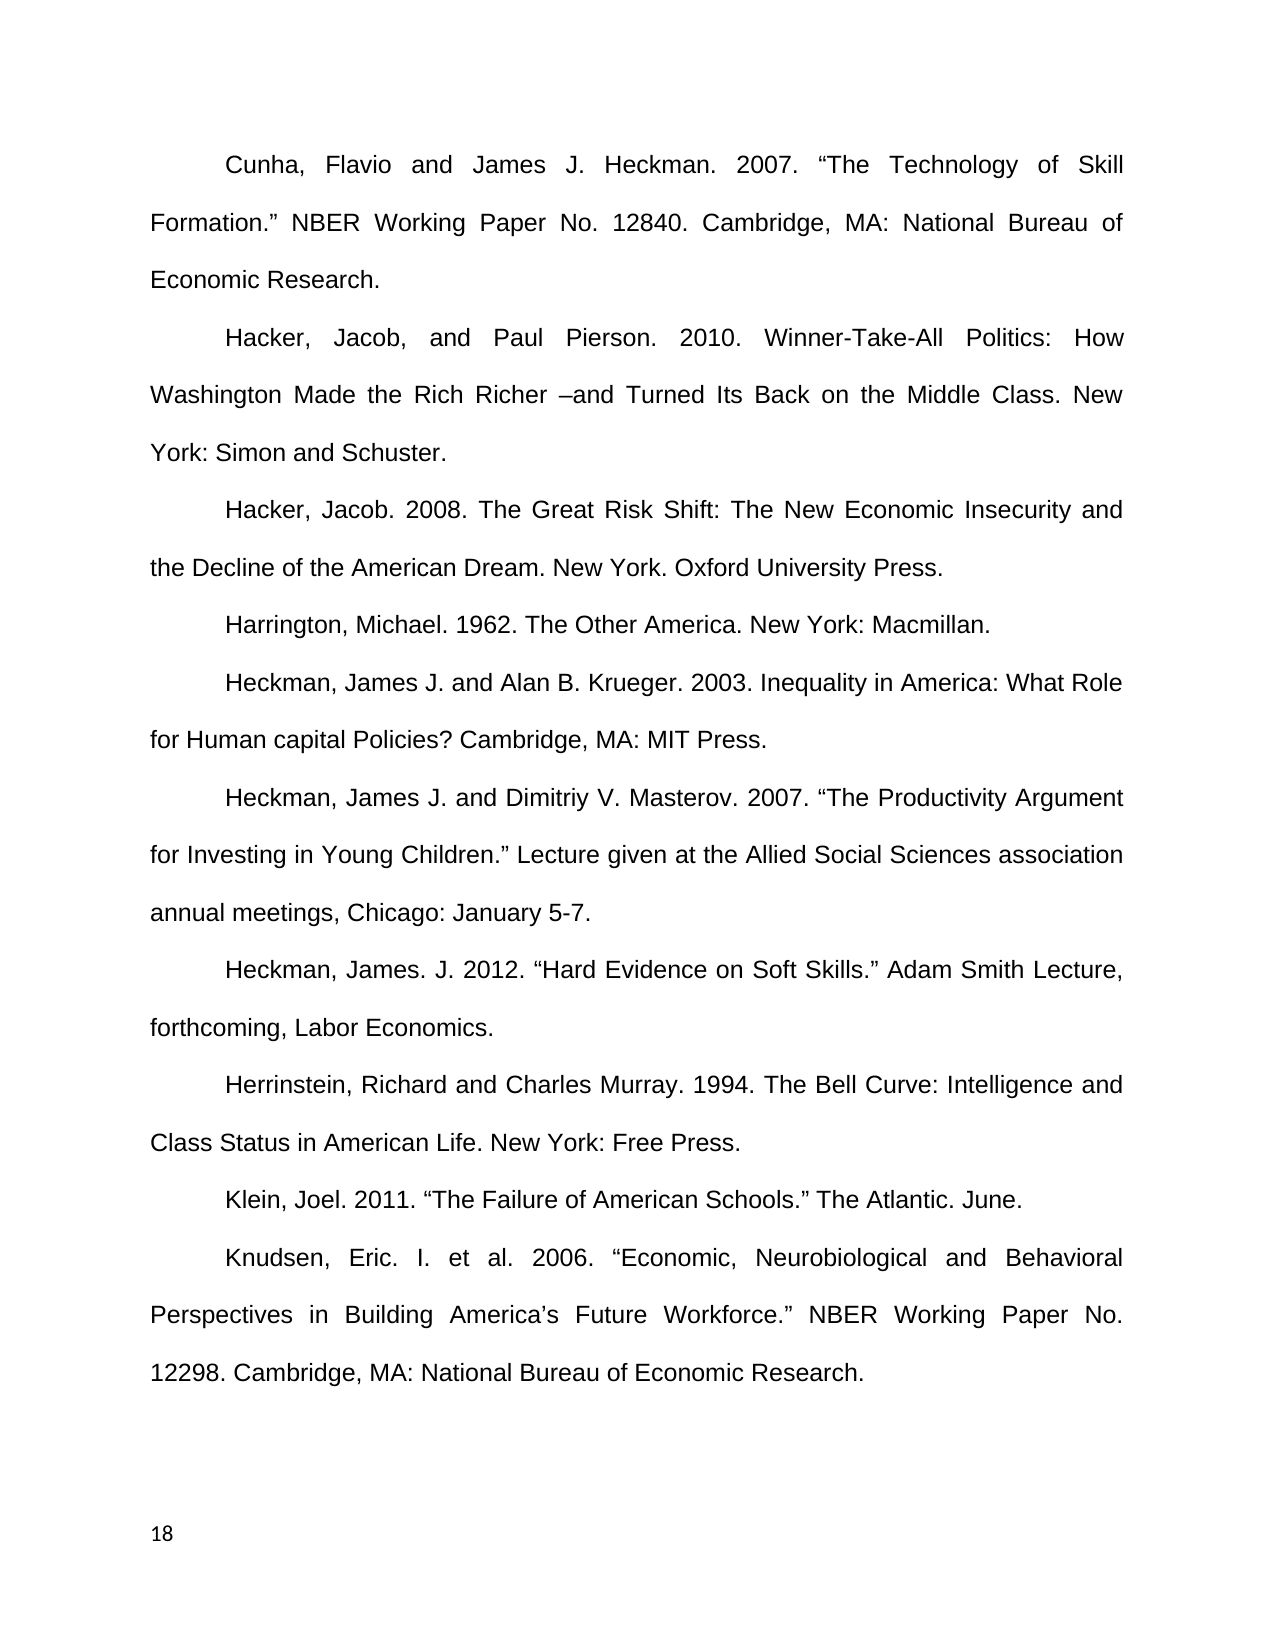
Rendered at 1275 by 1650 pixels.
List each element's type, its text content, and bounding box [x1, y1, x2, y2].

text Cunha, Flavio and James J. Heckman. 2007. “The Technology of Skill Formation.” NBER Working Paper No. 12840. Cambridge, MA: National Bureau of Economic Research. [150, 150, 1125, 294]
text Heckman, James. J. 2012. “Hard Evidence on Soft Skills.” Adam Smith Lecture, forthcoming, Labor Economics. [150, 955, 1125, 1041]
text Knudsen, Eric. I. et al. 2006. “Economic, Neurobiological and Behavioral Perspectives in Building America’s Future Workforce.” NBER Working Paper No. 12298. Cambridge, MA: National Bureau of Economic Research. [150, 1242, 1125, 1386]
text Herrinstein, Richard and Charles Murray. 1994. The Bell Curve: Intelligence and Class Status in American Life. New York: Free Press. [150, 1070, 1125, 1156]
text Hacker, Jacob, and Paul Pierson. 2010. Winner-Take-All Politics: How Washington Made the Rich Richer –and Turned Its Back on the Middle Class. New York: Simon and Schuster. [150, 322, 1125, 466]
text Heckman, James J. and Dimitriy V. Masterov. 2007. “The Productivity Argument for Investing in Young Children.” Lecture given at the Allied Social Sciences association annual meetings, Chicago: January 5-7. [150, 782, 1125, 926]
text Klein, Joel. 2011. “The Failure of American Schools.” The Atlantic. June. [150, 1185, 1125, 1214]
text Heckman, James J. and Alan B. Krueger. 2003. Inequality in America: What Role for Human capital Policies? Cambridge, MA: MIT Press. [150, 667, 1125, 754]
text Hacker, Jacob. 2008. The Great Risk Shift: The New Economic Insecurity and the Decline of the American Dream. New York. Oxford University Press. [150, 495, 1125, 581]
text Harrington, Michael. 1962. The Other America. New York: Macmillan. [150, 610, 1125, 639]
